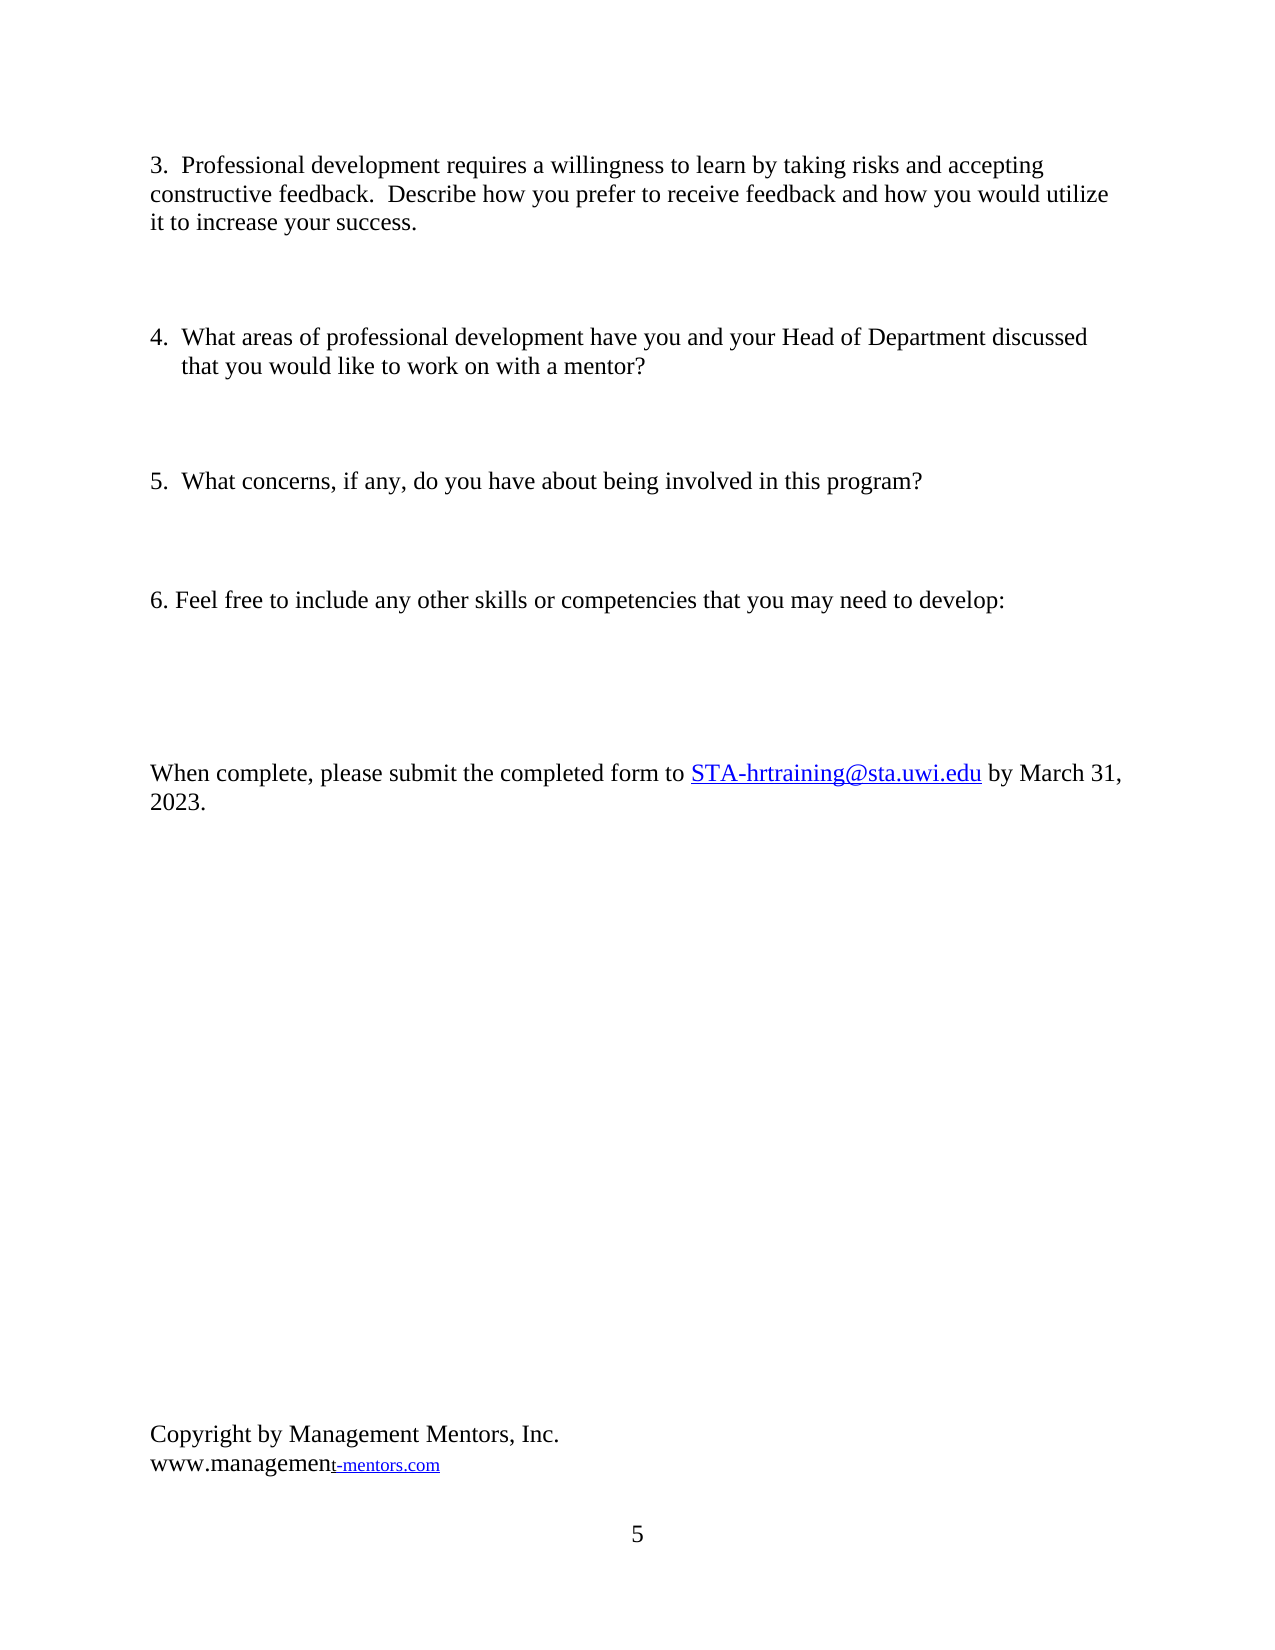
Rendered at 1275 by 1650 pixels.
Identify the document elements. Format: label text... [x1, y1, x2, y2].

text 6. Feel free to include any other skills or competencies that you may need to develop: [150, 581, 1125, 614]
text www.management-mentors.com [150, 1448, 1125, 1477]
text 4. What areas of professional development have you and your Head of Department discussed [150, 322, 1125, 351]
text that you would like to work on with a mentor? [150, 351, 1125, 380]
text Copyright by Management Mentors, Inc. [150, 1419, 1125, 1448]
text 5. What concerns, if any, do you have about being involved in this program? [150, 466, 1125, 495]
text 3. Professional development requires a willingness to learn by taking risks and accepting constructive feedback. Describe how you prefer to receive feedback and how you would utilize it to increase your success. [150, 150, 1125, 236]
text ​When complete, please submit the completed form to STA-hrtraining@sta.uwi.edu by March 31, 2023. [150, 758, 1125, 815]
